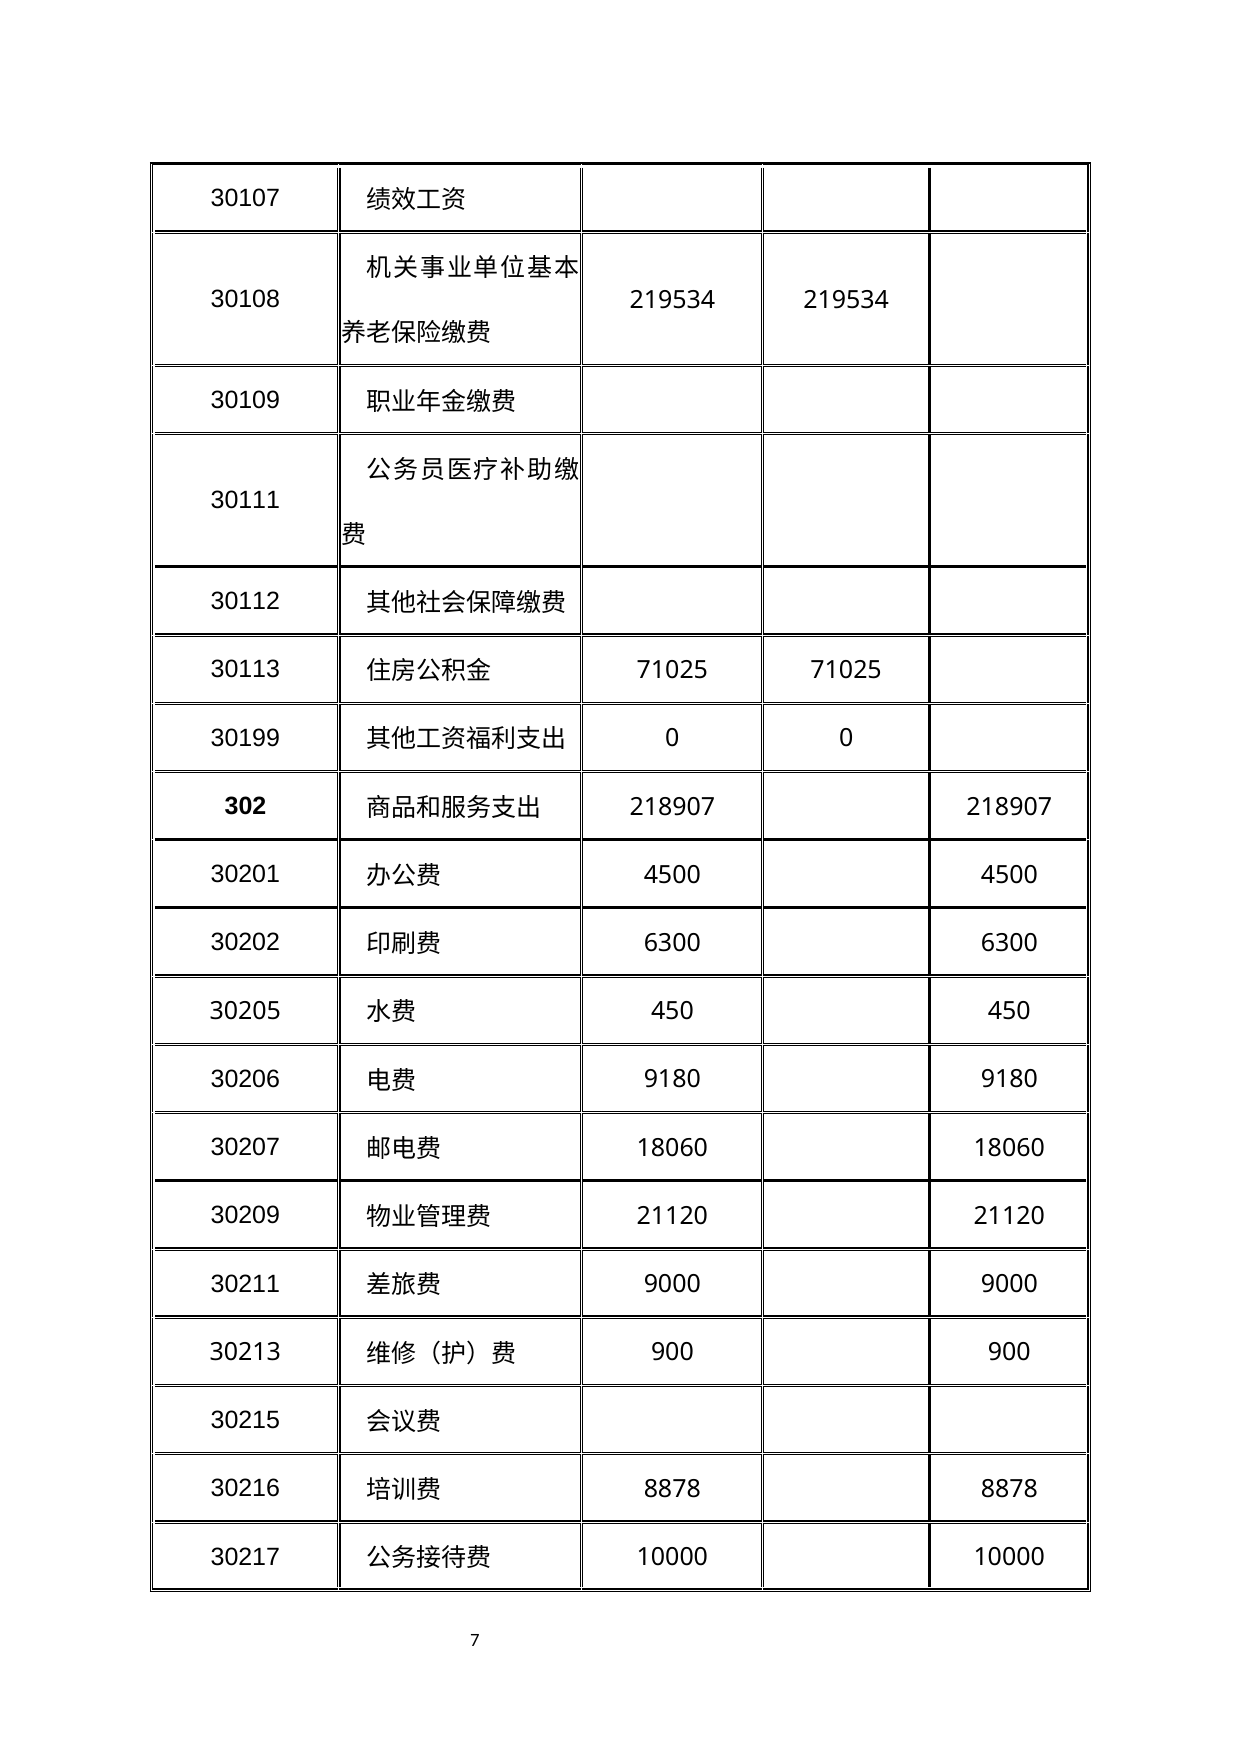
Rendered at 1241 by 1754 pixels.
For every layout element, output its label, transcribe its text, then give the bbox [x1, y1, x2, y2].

table_cell 218907 [931, 770, 1088, 838]
table_cell 9180 [931, 1043, 1088, 1111]
table_cell [764, 978, 928, 1042]
table_cell 30112 [153, 565, 337, 633]
table_cell 71025 [764, 637, 928, 701]
table_cell 18060 [583, 1114, 761, 1179]
table_cell 30207 [151, 1111, 339, 1179]
table_cell 30111 [151, 432, 339, 565]
table_cell [931, 230, 1088, 363]
table_cell 绩效工资 [339, 165, 582, 230]
table_cell 其他社会保障缴费 [341, 568, 580, 633]
table_cell 219534 [764, 234, 928, 363]
table_cell 30215 [151, 1384, 339, 1452]
table_cell [931, 633, 1088, 701]
table_cell 9000 [583, 1251, 761, 1315]
table_cell 450 [583, 978, 761, 1042]
table_cell [931, 364, 1088, 432]
table_cell [764, 1114, 928, 1179]
table_cell [931, 701, 1088, 769]
table_cell [764, 435, 928, 565]
table_cell [764, 568, 928, 633]
table_cell 水费 [341, 978, 580, 1042]
table_cell 0 [583, 705, 761, 769]
table_cell 30109 [153, 364, 337, 432]
table_cell 培训费 [341, 1455, 580, 1520]
table_cell [583, 568, 761, 633]
table_cell 30201 [151, 838, 337, 906]
table_cell 职业年金缴费 [341, 367, 580, 432]
table_cell [764, 1319, 928, 1384]
table_cell 4500 [931, 838, 1089, 906]
table_cell 邮电费 [341, 1114, 580, 1179]
table_cell 住房公积金 [341, 637, 580, 701]
table_cell [763, 165, 929, 230]
table_cell [764, 1182, 928, 1247]
table_cell [583, 435, 761, 565]
table_cell [764, 909, 928, 974]
table_cell [929, 165, 1087, 230]
table_cell 219534 [583, 234, 761, 363]
table_cell [931, 565, 1087, 633]
table_cell 30205 [153, 974, 337, 1042]
table_cell 30113 [153, 633, 337, 701]
table_cell 30108 [153, 230, 337, 363]
table_cell 18060 [929, 1111, 1089, 1179]
table_cell [582, 165, 763, 230]
table_cell [764, 841, 928, 906]
table_cell 4500 [583, 841, 761, 906]
table_cell [583, 1387, 761, 1452]
table_cell [763, 1524, 929, 1588]
table_cell 9180 [583, 1046, 761, 1111]
table_cell 0 [764, 705, 928, 769]
table_cell 公务员医疗补助缴费 [341, 435, 580, 565]
table_cell 21120 [583, 1182, 761, 1247]
table_cell 办公费 [341, 841, 580, 906]
table_cell 公务接待费 [339, 1524, 582, 1588]
table_cell 10000 [929, 1520, 1088, 1588]
table_cell 电费 [341, 1046, 580, 1111]
table_cell [583, 367, 761, 432]
table_cell 302 [153, 770, 337, 838]
table_cell [764, 1387, 928, 1452]
table_cell [764, 1251, 928, 1315]
table_cell 会议费 [341, 1387, 580, 1452]
table_cell 900 [931, 1315, 1088, 1384]
table_cell 30216 [151, 1452, 339, 1520]
table_cell 6300 [931, 906, 1087, 974]
table_cell 机关事业单位基本养老保险缴费 [341, 234, 580, 363]
table_cell 商品和服务支出 [341, 773, 580, 838]
table_cell 900 [583, 1319, 761, 1384]
table_cell 30206 [153, 1043, 337, 1111]
table_cell [764, 367, 928, 432]
table_cell 8878 [929, 1452, 1089, 1520]
table_cell 其他工资福利支出 [341, 705, 580, 769]
table_cell 30211 [153, 1247, 337, 1315]
table_cell [929, 1384, 1089, 1452]
table_cell 6300 [583, 909, 761, 974]
table_cell 21120 [931, 1179, 1087, 1247]
table_cell [929, 432, 1089, 565]
table_cell 物业管理费 [341, 1182, 580, 1247]
table_cell [764, 773, 928, 838]
table_cell 8878 [583, 1455, 761, 1520]
table_cell 30217 [153, 1520, 339, 1588]
table_cell 30213 [153, 1315, 337, 1384]
table_cell 10000 [582, 1524, 763, 1588]
table_cell 30107 [153, 164, 339, 230]
table_cell 30209 [153, 1179, 337, 1247]
table_cell [764, 1455, 928, 1520]
table_cell 30199 [153, 701, 337, 769]
table_cell 450 [931, 974, 1088, 1042]
table_cell 218907 [583, 773, 761, 838]
table_cell [764, 1046, 928, 1111]
table_cell 30202 [153, 906, 337, 974]
table_cell 71025 [583, 637, 761, 701]
table_cell 9000 [931, 1247, 1088, 1315]
table_cell 维修（护）费 [341, 1319, 580, 1384]
table_cell 印刷费 [341, 909, 580, 974]
table_cell 差旅费 [341, 1251, 580, 1315]
